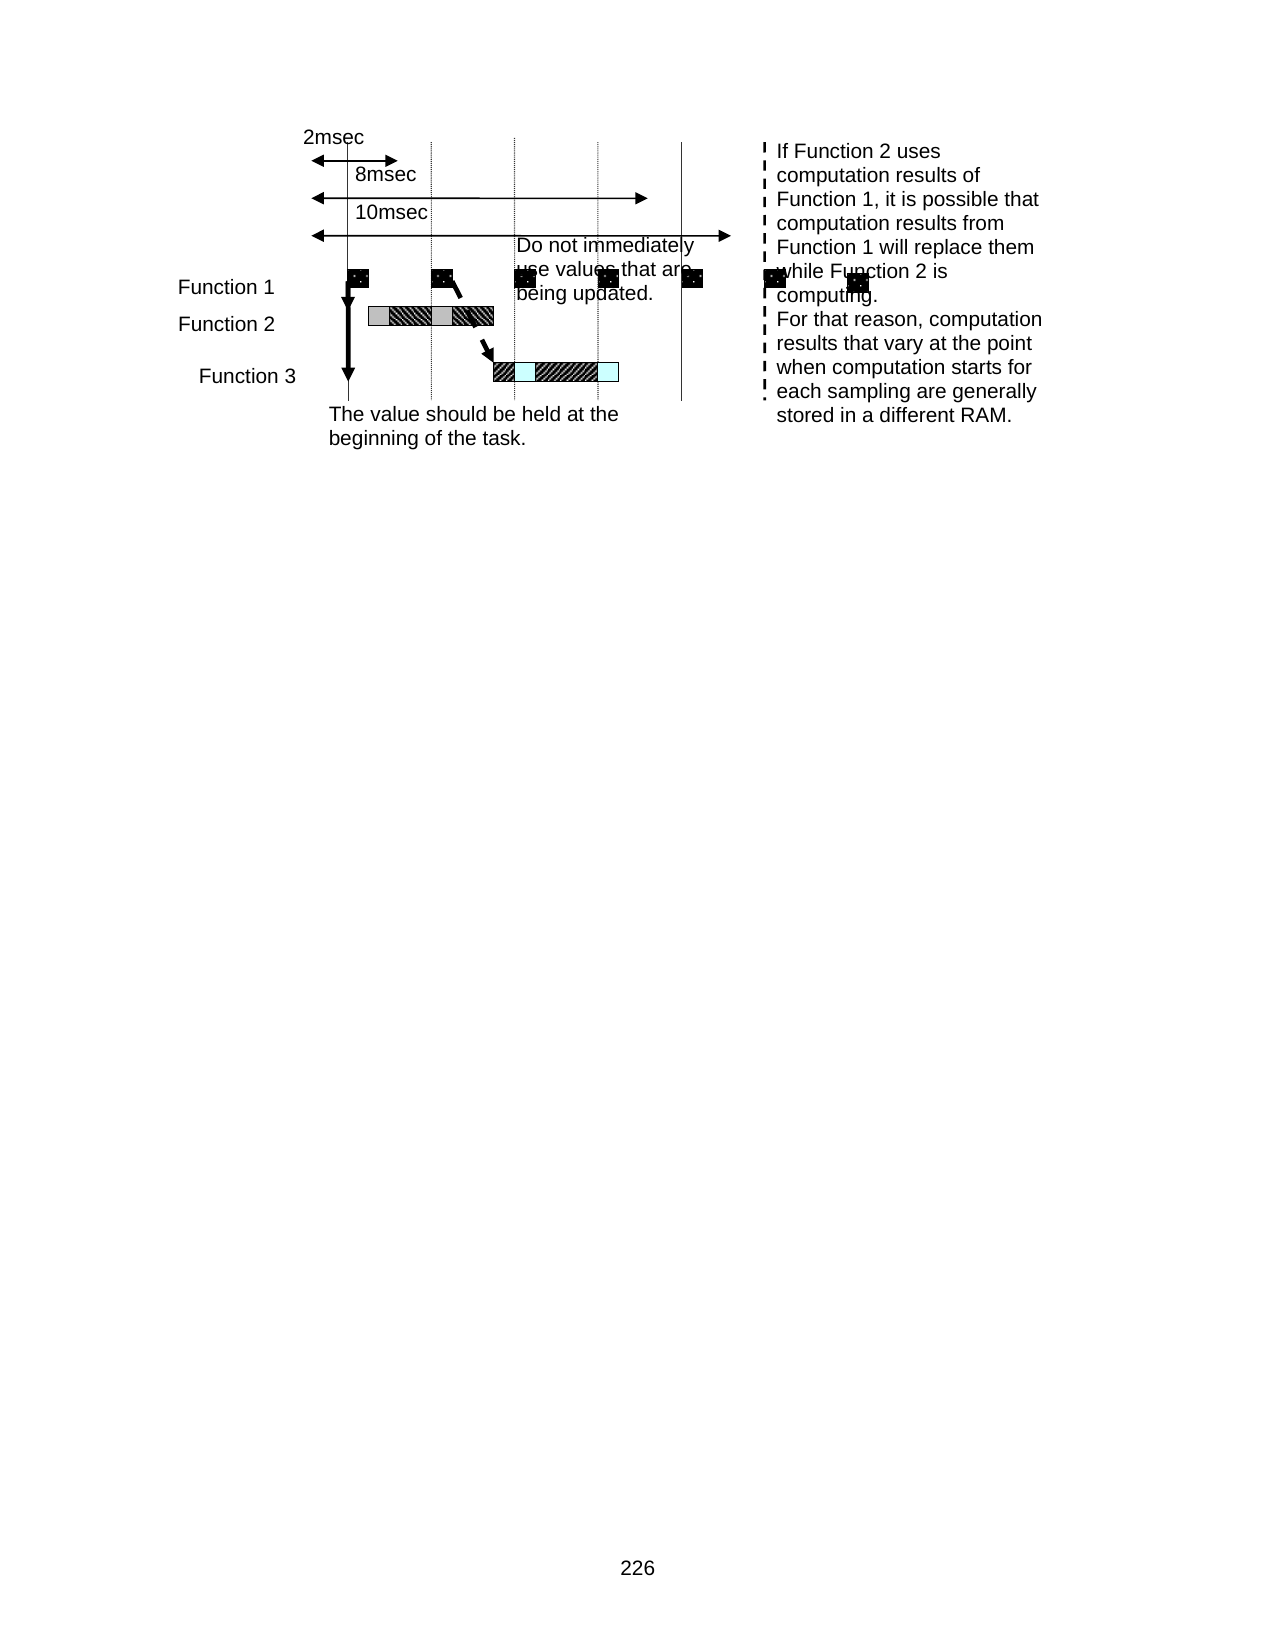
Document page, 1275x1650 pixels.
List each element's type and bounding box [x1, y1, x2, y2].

picture [599, 270, 618, 287]
picture [848, 274, 868, 292]
picture [515, 270, 535, 287]
picture [348, 270, 368, 287]
picture [432, 270, 452, 287]
picture [453, 307, 493, 325]
picture [494, 363, 514, 381]
picture [390, 307, 431, 325]
picture [682, 270, 702, 287]
picture [536, 363, 597, 381]
picture [765, 270, 785, 287]
